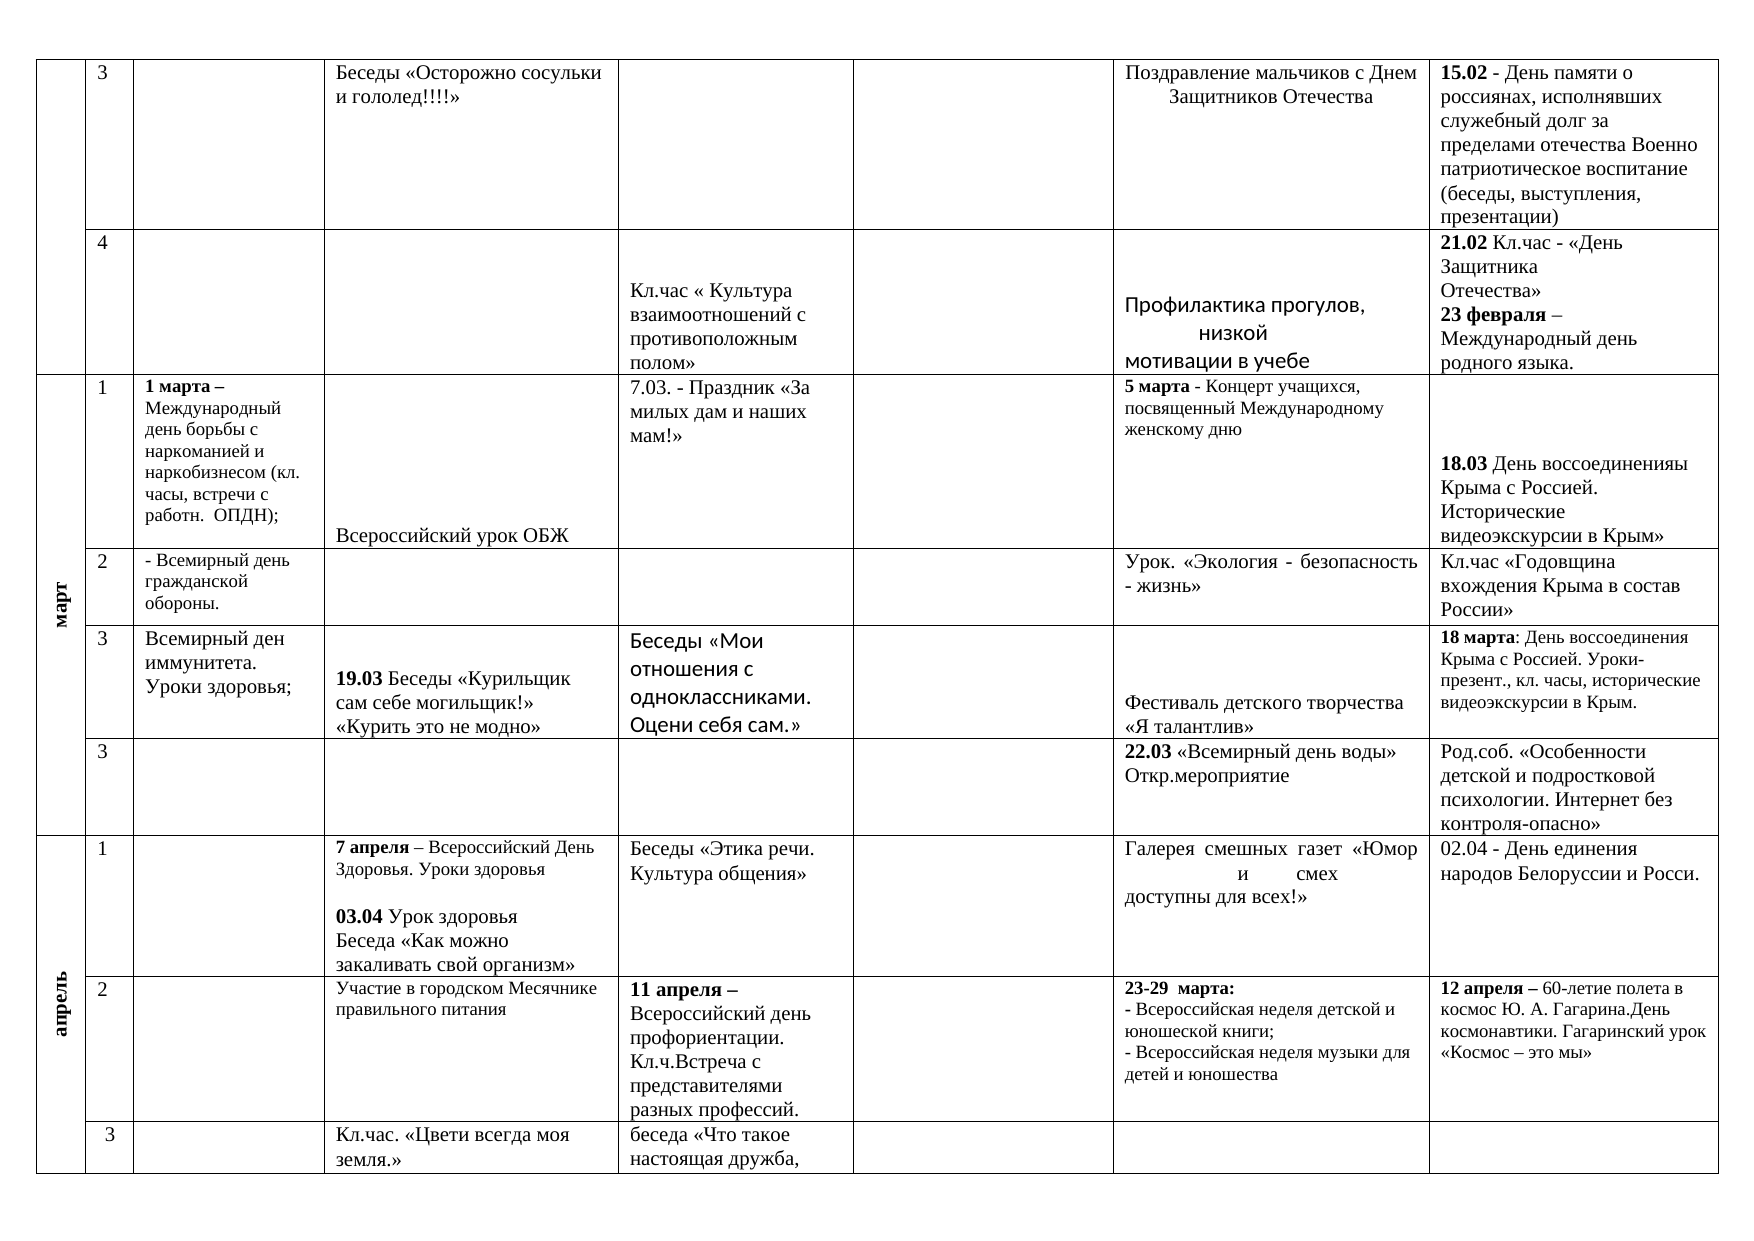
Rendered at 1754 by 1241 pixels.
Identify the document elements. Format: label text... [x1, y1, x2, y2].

table_cell Кл.час. «Цвети всегда моя земля.» [325, 1122, 618, 1173]
table_cell [134, 739, 324, 835]
table_cell 7.03. - Праздник «За милых дам и наших мам!» [619, 375, 853, 547]
table_cell Фестиваль детского творчества «Я талантлив» [1114, 626, 1429, 738]
table_cell [854, 230, 1113, 374]
table_cell 21.02 Кл.час - «День Защитника Отечества» 23 февраля – Международный день родного языка. [1430, 230, 1718, 374]
table_cell Галерея смешных газет «Юмор и смех доступны для всех!» [1114, 836, 1429, 976]
table_cell Род.соб. «Особенности детской и подростковой психологии. Интернет без контроля-опасно» [1430, 739, 1718, 835]
table_cell Беседы «Осторожно сосульки и гололед!!!!» [325, 60, 618, 228]
table_cell 11 апреля – Всероссийский день профориентации. Кл.ч.Встреча с представителями разных профессий. [619, 977, 853, 1121]
table_cell [134, 977, 324, 1121]
table_cell апрель [37, 836, 85, 1173]
table_cell [854, 1122, 1113, 1173]
table_cell [1114, 1122, 1429, 1173]
table_cell Участие в городском Месячнике правильного питания [325, 977, 618, 1121]
table_cell 22.03 «Всемирный день воды» Откр.мероприятие [1114, 739, 1429, 835]
table_cell 1 [86, 836, 133, 976]
table_cell Всероссийский урок ОБЖ [325, 375, 618, 547]
table_cell 3 [86, 739, 133, 835]
table_cell 2 [86, 549, 133, 625]
table_cell [854, 836, 1113, 976]
table_cell 15.02 - День памяти о россиянах, исполнявших служебный долг за пределами отечества Военно патриотическое воспитание (беседы, выступления, презентации) [1430, 60, 1718, 228]
table_cell [619, 549, 853, 625]
table_cell [325, 230, 618, 374]
table_cell 7 апреля – Всероссийский День Здоровья. Уроки здоровья 03.04 Урок здоровья Беседа «Как можно закаливать свой организм» [325, 836, 618, 976]
table_cell [1430, 1122, 1718, 1173]
table_cell [325, 739, 618, 835]
table_cell 12 апреля – 60-летие полета в космос Ю. А. Гагарина.День космонавтики. Гагаринский урок «Космос – это мы» [1430, 977, 1718, 1121]
table_cell [134, 1122, 324, 1173]
table_cell 3 [86, 626, 133, 738]
table_cell Поздравление мальчиков с Днем Защитников Отечества [1114, 60, 1429, 228]
table_cell Кл.час «Годовщина вхождения Крыма в состав России» [1430, 549, 1718, 625]
table_cell Урок. «Экология - безопасность - жизнь» [1114, 549, 1429, 625]
table_cell Профилактика прогулов, низкой мотивации в учебе [1114, 230, 1429, 374]
table_cell 18.03 День воссоединенияы Крыма с Россией. Исторические видеоэкскурсии в Крым» [1430, 375, 1718, 547]
table_cell 3 [86, 1122, 133, 1173]
table_cell [854, 626, 1113, 738]
table_cell Кл.час « Культура взаимоотношений с противоположным полом» [619, 230, 853, 374]
table_cell 2 [86, 977, 133, 1121]
table_cell 1 марта – Международный день борьбы с наркоманией и наркобизнесом (кл. часы, встречи с работн. ОПДН); [134, 375, 324, 547]
table_cell Беседы «Мои отношения с одноклассниками. Оцени себя сам.» [619, 626, 853, 738]
table_cell 19.03 Беседы «Курильщик сам себе могильщик!» «Курить это не модно» [325, 626, 618, 738]
table_cell Беседы «Этика речи. Культура общения» [619, 836, 853, 976]
table_cell 18 марта: День воссоединения Крыма с Россией. Уроки-презент., кл. часы, исторические видеоэкскурсии в Крым. [1430, 626, 1718, 738]
table_cell [854, 549, 1113, 625]
table_cell [854, 60, 1113, 228]
table_cell [854, 977, 1113, 1121]
table_cell беседа «Что такое настоящая дружба, [619, 1122, 853, 1173]
table_cell [854, 375, 1113, 547]
table_cell - Всемирный день гражданской обороны. [134, 549, 324, 625]
table_cell 5 марта - Концерт учащихся, посвященный Международному женскому дню [1114, 375, 1429, 547]
table_cell [619, 60, 853, 228]
table_cell [134, 230, 324, 374]
table_cell март [37, 375, 85, 835]
table_cell [134, 60, 324, 228]
table_cell 4 [86, 230, 133, 374]
table_cell [619, 739, 853, 835]
table_cell [134, 836, 324, 976]
table_cell 3 [86, 60, 133, 228]
table_cell [325, 549, 618, 625]
table_cell Всемирный ден иммунитета. Уроки здоровья; [134, 626, 324, 738]
table_cell 1 [86, 375, 133, 547]
table_cell 23-29 марта: - Всероссийская неделя детской и юношеской книги; - Всероссийская неделя музыки для детей и юношества [1114, 977, 1429, 1121]
table_cell [854, 739, 1113, 835]
table_cell 02.04 - День единения народов Белоруссии и Росси. [1430, 836, 1718, 976]
